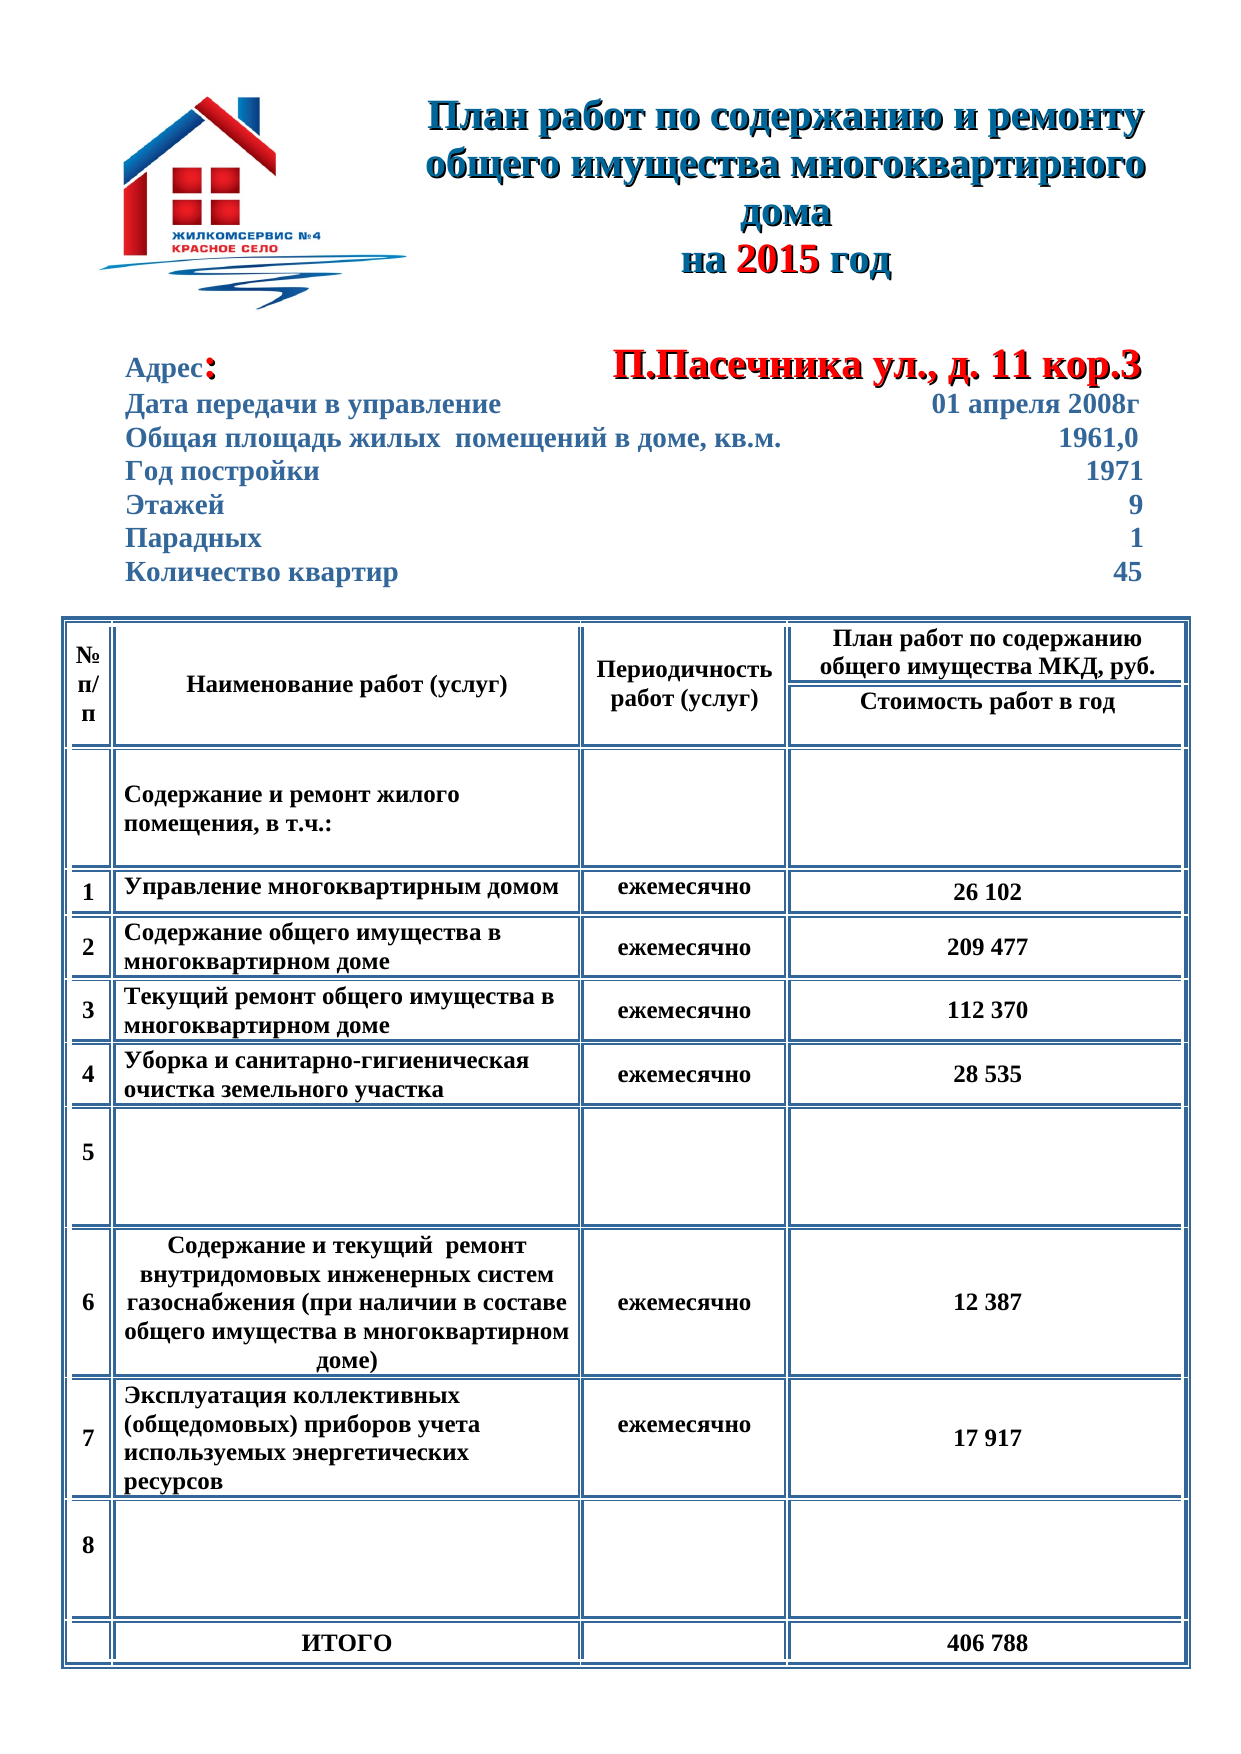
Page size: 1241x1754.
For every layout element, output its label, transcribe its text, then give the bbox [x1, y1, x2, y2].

table_cell [584, 1501, 784, 1616]
table_cell 209 477 [788, 911, 1187, 975]
table_cell 8 [64, 1495, 112, 1616]
table_cell [788, 744, 1187, 865]
table_cell [788, 1103, 1187, 1224]
table_cell Стоимость работ в год [788, 680, 1187, 744]
text Парадных 1 [75, 521, 1152, 554]
table_cell [581, 1616, 787, 1662]
table_cell ежемесячно [584, 1380, 784, 1495]
table_cell 112 370 [788, 975, 1187, 1039]
table_cell ежемесячно [584, 1230, 784, 1374]
table_cell ИТОГО [113, 1616, 581, 1662]
text Год постройки 1971 [75, 453, 1152, 487]
text План работ по содержанию и ремонту общего имущества многоквартирного дома [419, 89, 1152, 233]
table_cell [584, 750, 784, 865]
text на 2015 год [419, 233, 1152, 281]
table_cell 5 [64, 1103, 112, 1224]
table_cell Управление многоквартирным домом [116, 872, 578, 911]
table_cell Текущий ремонт общего имущества в многоквартирном доме [116, 981, 578, 1039]
table_header План работ по содержанию общего имущества МКД, руб. [788, 623, 1184, 680]
table_cell 26 102 [788, 865, 1187, 911]
table_cell [584, 1109, 784, 1224]
table_cell 3 [64, 975, 112, 1039]
table_cell [116, 1109, 578, 1224]
table_cell ежемесячно [584, 1045, 784, 1102]
table_cell [788, 1495, 1187, 1616]
text Адрес: П.Пасечника ул., д. 11 кор.3 [75, 338, 1152, 386]
table_cell 17 917 [788, 1374, 1187, 1495]
table_header № п/п [64, 620, 112, 744]
table_cell [64, 1616, 112, 1662]
table_cell 6 [64, 1224, 112, 1374]
table_cell 7 [64, 1374, 112, 1495]
text Дата передачи в управление 01 апреля 2008г [75, 386, 1152, 420]
table_cell 2 [64, 911, 112, 975]
table_cell 12 387 [788, 1224, 1187, 1374]
table_cell Уборка и санитарно-гигиеническая очистка земельного участка [116, 1045, 578, 1102]
table_cell 28 535 [788, 1039, 1187, 1102]
text Общая площадь жилых помещений в доме, кв.м. 1961,0 [75, 420, 1152, 453]
picture [75, 89, 419, 312]
table_cell Содержание и текущий ремонт внутридомовых инженерных систем газоснабжения (при наличии в составе общего имущества в многоквартирном доме) [116, 1230, 578, 1374]
table_cell ежемесячно [584, 872, 784, 911]
table_cell 4 [64, 1039, 112, 1102]
table_cell [116, 1501, 578, 1616]
table_header Периодичность работ (услуг) [581, 620, 787, 744]
table_cell Содержание и ремонт жилого помещения, в т.ч.: [116, 750, 578, 865]
table_cell [64, 744, 112, 865]
table_cell ежемесячно [584, 981, 784, 1039]
text Этажей 9 [75, 487, 1152, 521]
table_cell ежемесячно [584, 918, 784, 975]
table_cell 406 788 [788, 1616, 1187, 1662]
table_cell Эксплуатация коллективных (общедомовых) приборов учета используемых энергетических ресурсов [116, 1380, 578, 1495]
table_header Наименование работ (услуг) [113, 620, 581, 744]
table_cell Содержание общего имущества в многоквартирном доме [116, 918, 578, 975]
table_cell 1 [64, 865, 112, 911]
text Количество квартир 45 [75, 554, 1152, 588]
